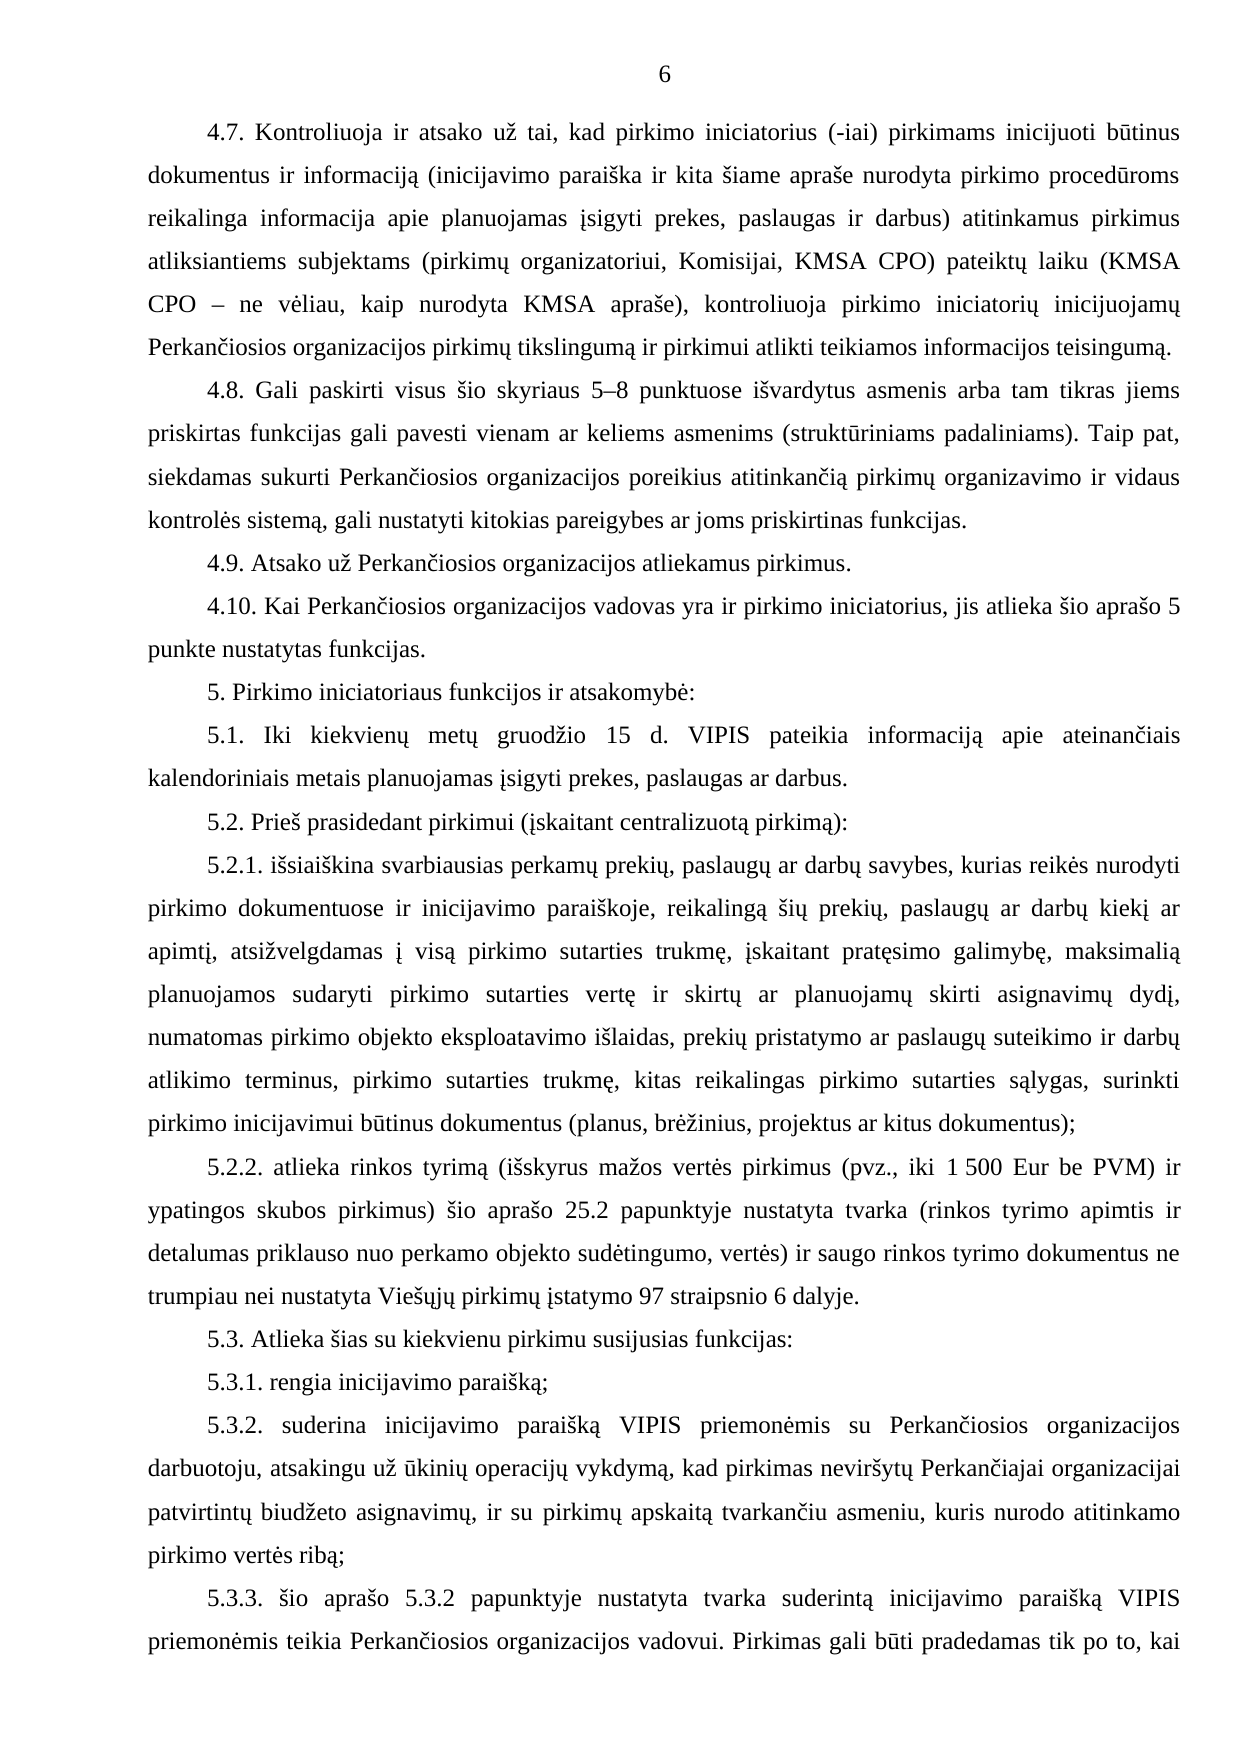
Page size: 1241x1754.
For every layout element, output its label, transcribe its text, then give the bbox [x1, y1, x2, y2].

text 5.2.2. atlieka rinkos tyrimą (išskyrus mažos vertės pirkimus (pvz., iki 1 500 Eur be PVM) ir ypatingos skubos pirkimus) šio aprašo 25.2 papunktyje nustatyta tvarka (rinkos tyrimo apimtis ir detalumas priklauso nuo perkamo objekto sudėtingumo, vertės) ir saugo rinkos tyrimo dokumentus ne trumpiau nei nustatyta Viešųjų pirkimų įstatymo 97 straipsnio 6 dalyje. [148, 1152, 1181, 1310]
text 4.9. Atsako už Perkančiosios organizacijos atliekamus pirkimus. [148, 548, 1181, 577]
text 4.8. Gali paskirti visus šio skyriaus 5–8 punktuose išvardytus asmenis arba tam tikras jiems priskirtas funkcijas gali pavesti vienam ar keliems asmenims (struktūriniams padaliniams). Taip pat, siekdamas sukurti Perkančiosios organizacijos poreikius atitinkančią pirkimų organizavimo ir vidaus kontrolės sistemą, gali nustatyti kitokias pareigybes ar joms priskirtinas funkcijas. [148, 375, 1181, 533]
text 5.2. Prieš prasidedant pirkimui (įskaitant centralizuotą pirkimą): [148, 807, 1181, 835]
text 5.1. Iki kiekvienų metų gruodžio 15 d. VIPIS pateikia informaciją apie ateinančiais kalendoriniais metais planuojamas įsigyti prekes, paslaugas ar darbus. [148, 720, 1181, 792]
text 4.10. Kai Perkančiosios organizacijos vadovas yra ir pirkimo iniciatorius, jis atlieka šio aprašo 5 punkte nustatytas funkcijas. [148, 591, 1181, 663]
text 5.3. Atlieka šias su kiekvienu pirkimu susijusias funkcijas: [148, 1324, 1181, 1353]
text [148, 1583, 1181, 1655]
text 5. Pirkimo iniciatoriaus funkcijos ir atsakomybė: [148, 677, 1181, 706]
text 5.3.2. suderina inicijavimo paraišką VIPIS priemonėmis su Perkančiosios organizacijos darbuotoju, atsakingu už ūkinių operacijų vykdymą, kad pirkimas neviršytų Perkančiajai organizacijai patvirtintų biudžeto asignavimų, ir su pirkimų apskaitą tvarkančiu asmeniu, kuris nurodo atitinkamo pirkimo vertės ribą; [148, 1410, 1181, 1568]
text 5.3.1. rengia inicijavimo paraišką; [148, 1367, 1181, 1396]
text 5.2.1. išsiaiškina svarbiausias perkamų prekių, paslaugų ar darbų savybes, kurias reikės nurodyti pirkimo dokumentuose ir inicijavimo paraiškoje, reikalingą šių prekių, paslaugų ar darbų kiekį ar apimtį, atsižvelgdamas į visą pirkimo sutarties trukmę, įskaitant pratęsimo galimybę, maksimalią planuojamos sudaryti pirkimo sutarties vertę ir skirtų ar planuojamų skirti asignavimų dydį, numatomas pirkimo objekto eksploatavimo išlaidas, prekių pristatymo ar paslaugų suteikimo ir darbų atlikimo terminus, pirkimo sutarties trukmę, kitas reikalingas pirkimo sutarties sąlygas, surinkti pirkimo inicijavimui būtinus dokumentus (planus, brėžinius, projektus ar kitus dokumentus); [148, 850, 1181, 1137]
text 4.7. Kontroliuoja ir atsako už tai, kad pirkimo iniciatorius (-iai) pirkimams inicijuoti būtinus dokumentus ir informaciją (inicijavimo paraiška ir kita šiame apraše nurodyta pirkimo procedūroms reikalinga informacija apie planuojamas įsigyti prekes, paslaugas ir darbus) atitinkamus pirkimus atliksiantiems subjektams (pirkimų organizatoriui, Komisijai, KMSA CPO) pateiktų laiku (KMSA CPO – ne vėliau, kaip nurodyta KMSA apraše), kontroliuoja pirkimo iniciatorių inicijuojamų Perkančiosios organizacijos pirkimų tikslingumą ir pirkimui atlikti teikiamos informacijos teisingumą. [148, 117, 1181, 361]
